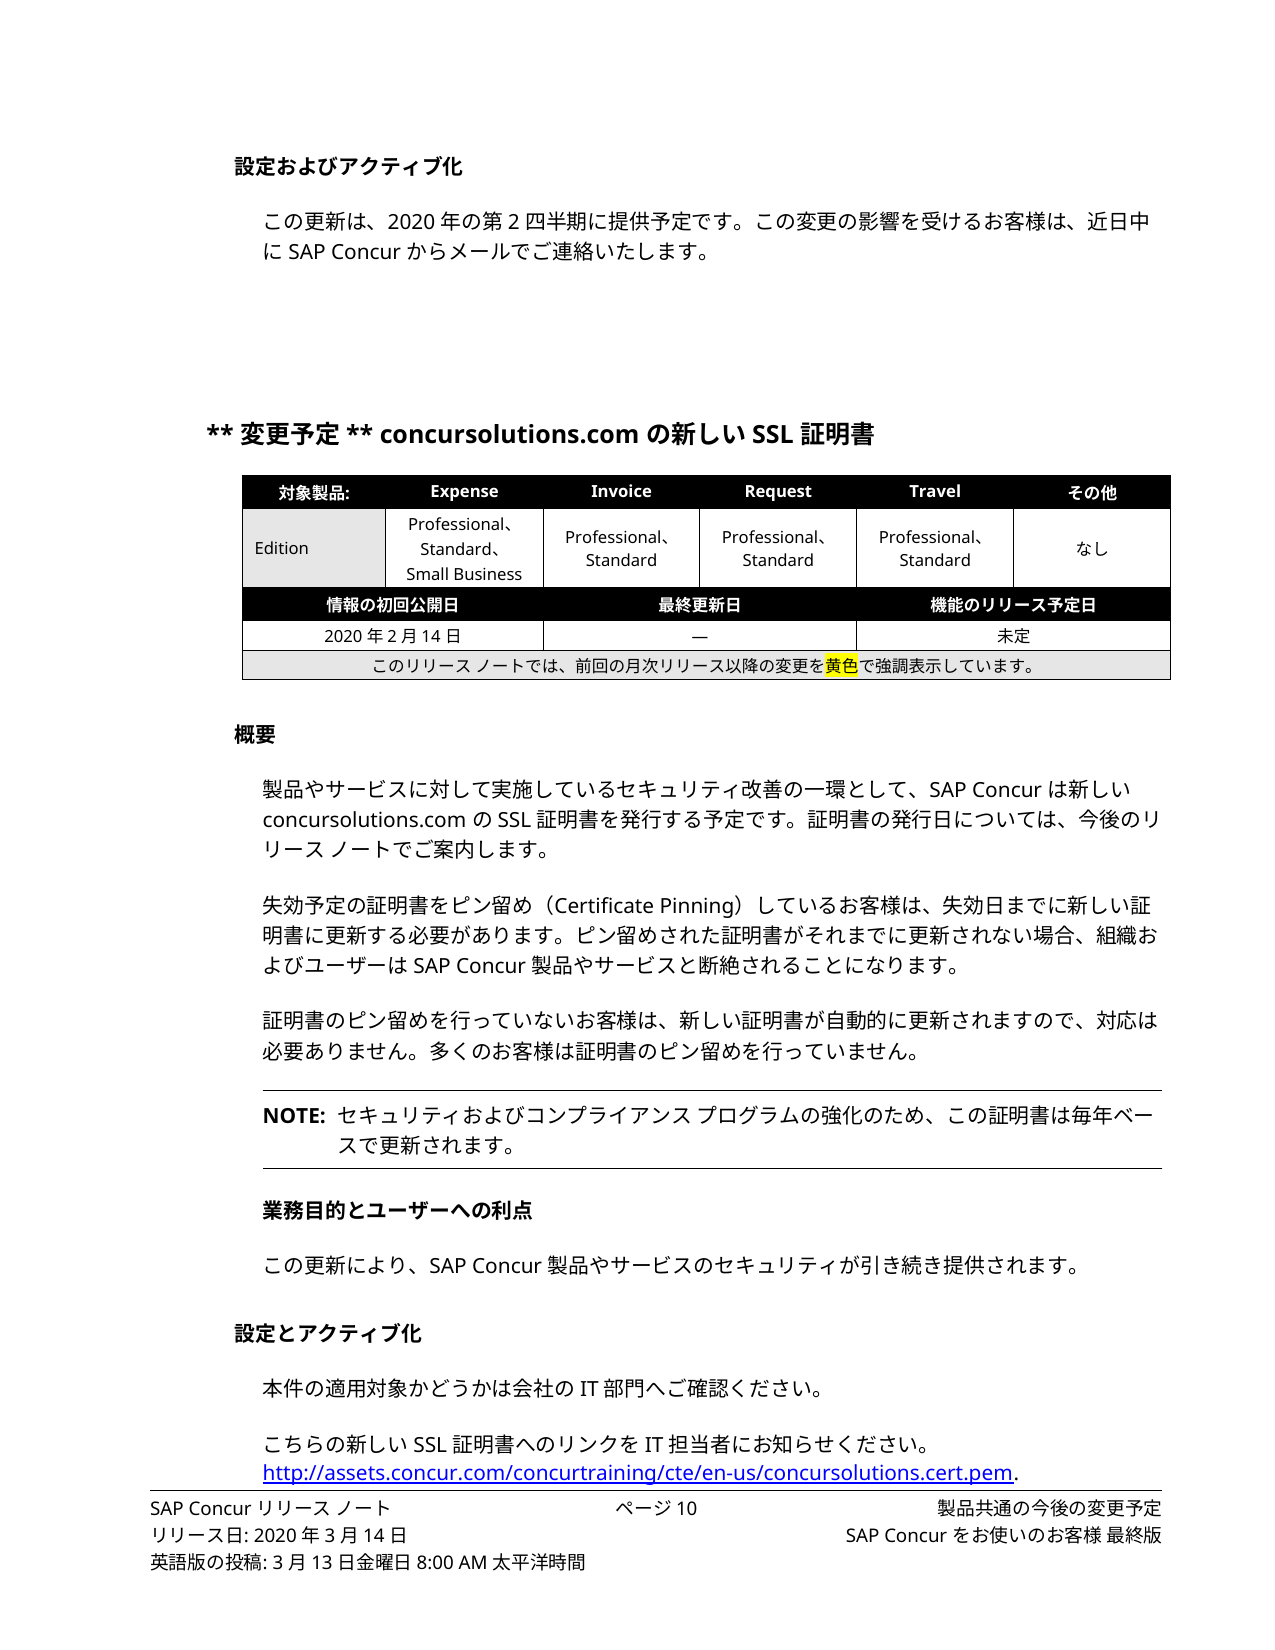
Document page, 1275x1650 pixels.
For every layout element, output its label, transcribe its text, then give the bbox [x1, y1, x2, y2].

table_header Request [700, 476, 856, 508]
text セキュリティおよびコンプライアンス プログラムの強化のため、この証明書は毎年ベースで更新されます。 [262, 1091, 1162, 1169]
table_cell Professional、 Standard [544, 509, 699, 587]
table_cell 情報の初回公開日 [243, 588, 543, 620]
table_cell Professional、 Standard、 Small Business [386, 509, 543, 587]
table_cell 未定 [857, 621, 1170, 650]
table_header Travel [857, 476, 1013, 508]
subtitle 業務目的とユーザーへの利点 [262, 1194, 1162, 1224]
table_cell なし [1014, 509, 1170, 587]
text この更新は、2020 年の第 2 四半期に提供予定です。この変更の影響を受けるお客様は、近日中に SAP Concur からメールでご連絡いたします。 [262, 205, 1162, 266]
text 失効予定の証明書をピン留め（Certificate Pinning）しているお客様は、失効日までに新しい証明書に更新する必要があります。ピン留めされた証明書がそれまでに更新されない場合、組織およびユーザーは SAP Concur 製品やサービスと断絶されることになります。 [262, 889, 1162, 980]
table_cell Professional、 Standard [700, 509, 856, 587]
table_cell このリリース ノートでは、前回の月次リリース以降の変更を黄色で強調表示しています。 [243, 651, 1170, 679]
table_header Invoice [544, 476, 699, 508]
subtitle 設定およびアクティブ化 [234, 150, 1162, 180]
text こちらの新しい SSL 証明書へのリンクを IT 担当者にお知らせください。http://assets.concur.com/concurtraining/cte/en-us/concursolutions.cert.pem. [262, 1428, 1162, 1487]
table_header その他 [1014, 476, 1170, 508]
table_cell — [544, 621, 856, 650]
subtitle ** 変更予定 ** concursolutions.com の新しい SSL 証明書 [206, 414, 1162, 451]
text 製品やサービスに対して実施しているセキュリティ改善の一環として、SAP Concur は新しい concursolutions.com の SSL 証明書を発行する予定です。証明書の発行日については、今後のリリース ノートでご案内します。 [262, 773, 1162, 864]
text この更新により、SAP Concur 製品やサービスのセキュリティが引き続き提供されます。 [262, 1249, 1162, 1280]
table_header 対象製品: [243, 476, 385, 508]
subtitle 概要 [234, 718, 1162, 748]
table_header Expense [386, 476, 543, 508]
text 証明書のピン留めを行っていないお客様は、新しい証明書が自動的に更新されますので、対応は必要ありません。多くのお客様は証明書のピン留めを行っていません。 [262, 1005, 1162, 1065]
table_cell 機能のリリース予定日 [857, 588, 1170, 620]
table_cell 最終更新日 [544, 588, 856, 620]
table_cell Professional、 Standard [857, 509, 1013, 587]
subtitle 設定とアクティブ化 [234, 1317, 1162, 1348]
table_cell 2020 年 2 月 14 日 [243, 621, 543, 650]
text 本件の適用対象かどうかは会社の IT 部門へご確認ください。 [262, 1373, 1162, 1403]
table_cell Edition [243, 509, 385, 587]
